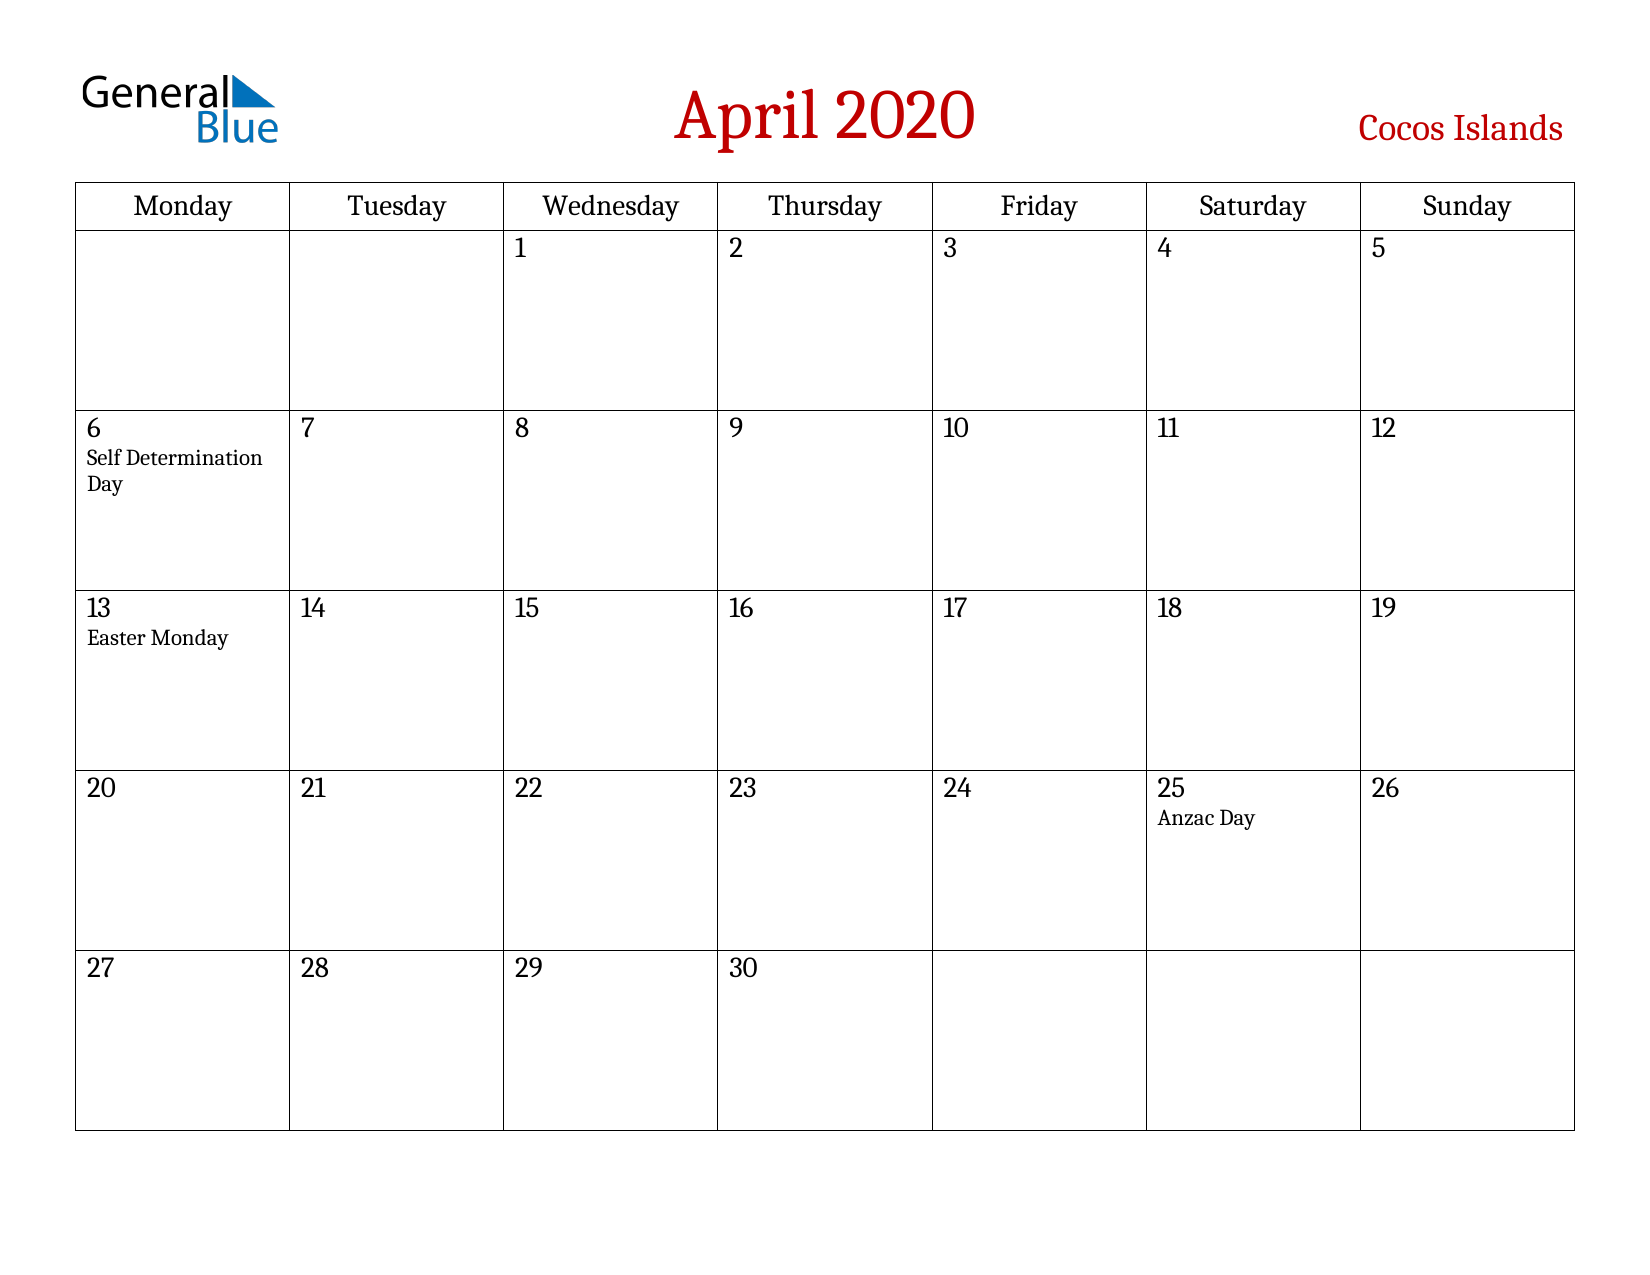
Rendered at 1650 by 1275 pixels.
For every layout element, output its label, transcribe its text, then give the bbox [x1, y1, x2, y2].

table_cell [1147, 445, 1360, 590]
table_cell [718, 985, 932, 1130]
table_cell Anzac Day [1147, 805, 1360, 950]
table_cell [290, 805, 503, 950]
table_header Cocos Islands [1146, 75, 1574, 182]
table_cell 10 [933, 411, 1146, 444]
table_cell 16 [718, 591, 932, 625]
table_cell 15 [504, 591, 717, 625]
table_header April 2020 [504, 75, 1146, 182]
table_cell [1361, 445, 1574, 590]
table_cell [933, 951, 1146, 985]
table_cell 5 [1361, 231, 1574, 264]
table_header [76, 75, 503, 182]
table_cell [1147, 951, 1360, 985]
table_cell 30 [718, 951, 932, 985]
table_cell [504, 805, 717, 950]
table_cell 4 [1147, 231, 1360, 264]
table_cell [1361, 625, 1574, 770]
table_cell [504, 445, 717, 590]
table_cell [1147, 625, 1360, 770]
picture [82, 75, 278, 143]
table_cell [1361, 265, 1574, 410]
table_cell [1147, 985, 1360, 1130]
table_cell Wednesday [504, 183, 717, 230]
table_cell 14 [290, 591, 503, 625]
table_cell 8 [504, 411, 717, 444]
table_cell [718, 625, 932, 770]
table_cell 25 [1147, 771, 1360, 805]
table_cell 17 [933, 591, 1146, 625]
table_cell 11 [1147, 411, 1360, 444]
table_cell Easter Monday [76, 625, 289, 770]
table_cell 12 [1361, 411, 1574, 444]
table_cell [504, 985, 717, 1130]
table_cell [76, 805, 289, 950]
table_cell 6 [76, 411, 289, 444]
table_cell 29 [504, 951, 717, 985]
table_cell [718, 265, 932, 410]
table_cell 24 [933, 771, 1146, 805]
table_cell [1361, 805, 1574, 950]
table_cell [933, 445, 1146, 590]
table_cell 1 [504, 231, 717, 264]
table_cell [76, 231, 289, 264]
table_cell 23 [718, 771, 932, 805]
table_cell [290, 625, 503, 770]
table_cell Self Determination Day [76, 445, 289, 590]
table_cell [718, 445, 932, 590]
table_cell [76, 985, 289, 1130]
table_cell [933, 805, 1146, 950]
table_cell [718, 805, 932, 950]
table_cell [1147, 265, 1360, 410]
table_cell 22 [504, 771, 717, 805]
table_cell 2 [718, 231, 932, 264]
table_cell [76, 265, 289, 410]
table_cell 13 [76, 591, 289, 625]
table_cell 9 [718, 411, 932, 444]
table_cell 28 [290, 951, 503, 985]
table_cell Tuesday [290, 183, 503, 230]
table_cell 18 [1147, 591, 1360, 625]
table_cell [933, 625, 1146, 770]
table_cell 19 [1361, 591, 1574, 625]
table_cell [504, 625, 717, 770]
table_cell Friday [933, 183, 1146, 230]
table_cell [290, 231, 503, 264]
table_cell Sunday [1361, 183, 1574, 230]
table_cell 7 [290, 411, 503, 444]
table_cell Monday [76, 183, 289, 230]
table_cell [1361, 985, 1574, 1130]
table_cell [290, 265, 503, 410]
table_cell [290, 985, 503, 1130]
table_cell 20 [76, 771, 289, 805]
table_cell 26 [1361, 771, 1574, 805]
table_cell [290, 445, 503, 590]
table_cell [933, 985, 1146, 1130]
table_cell [504, 265, 717, 410]
table_cell 27 [76, 951, 289, 985]
table_cell Saturday [1147, 183, 1360, 230]
table_cell Thursday [718, 183, 932, 230]
table_cell 3 [933, 231, 1146, 264]
table_cell [1361, 951, 1574, 985]
table_cell 21 [290, 771, 503, 805]
table_cell [933, 265, 1146, 410]
